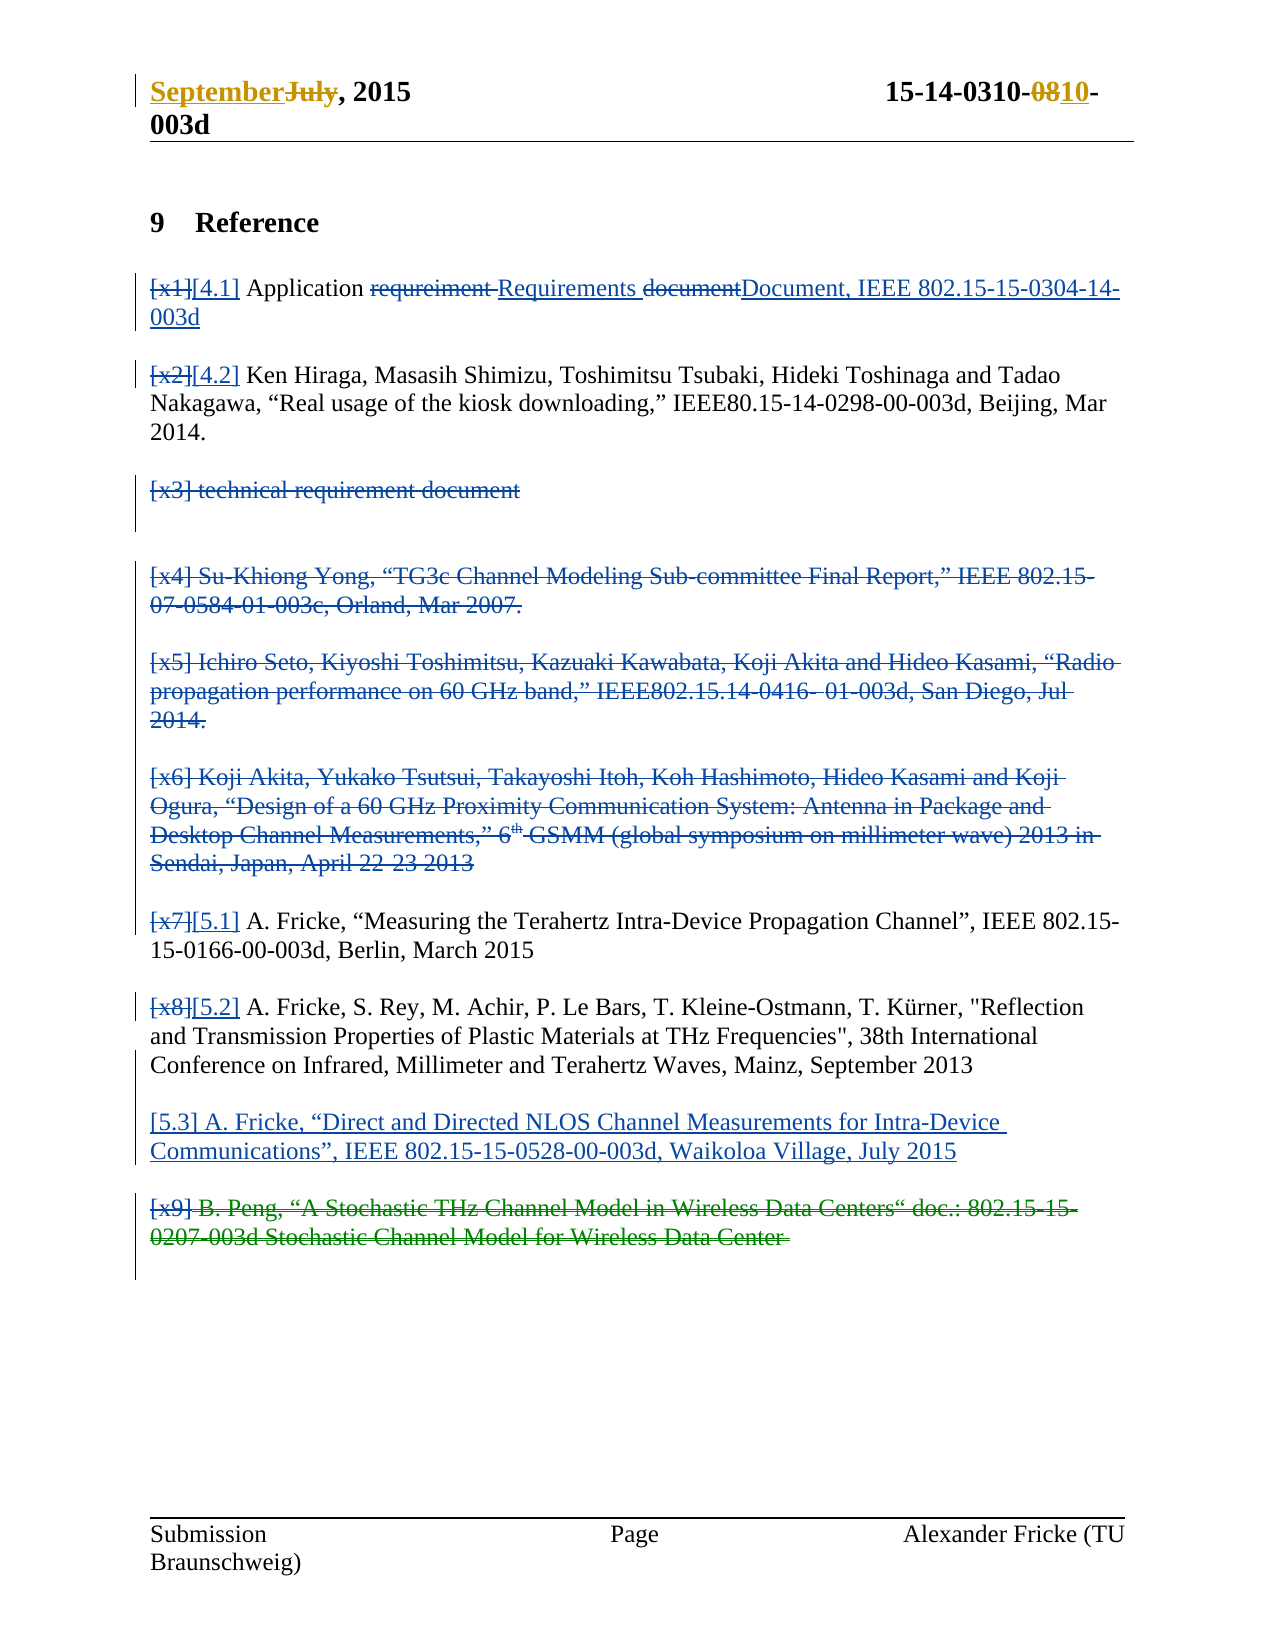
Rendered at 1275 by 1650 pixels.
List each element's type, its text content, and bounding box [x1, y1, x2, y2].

text A. Fricke, S. Rey, M. Achir, P. Le Bars, T. Kleine-Ostmann, T. Kürner, "Reflection and Transmission Properties of Plastic Materials at THz Frequencies", 38th International Conference on Infrared, Millimeter and Terahertz Waves, Mainz, September 2013 [150, 992, 1125, 1078]
text Ken Hiraga, Masasih Shimizu, Toshimitsu Tsubaki, Hideki Toshinaga and Tadao Nakagawa, “Real usage of the kiosk downloading,” IEEE80.15-14-0298-00-003d, Beijing, Mar 2014. [150, 360, 1125, 446]
text A. Fricke, “Measuring the Terahertz Intra-Device Propagation Channel”, IEEE 802.15-15-0166-00-003d, Berlin, March 2015 [150, 906, 1125, 963]
text Application [150, 273, 1125, 331]
subtitle Reference [150, 205, 1125, 238]
